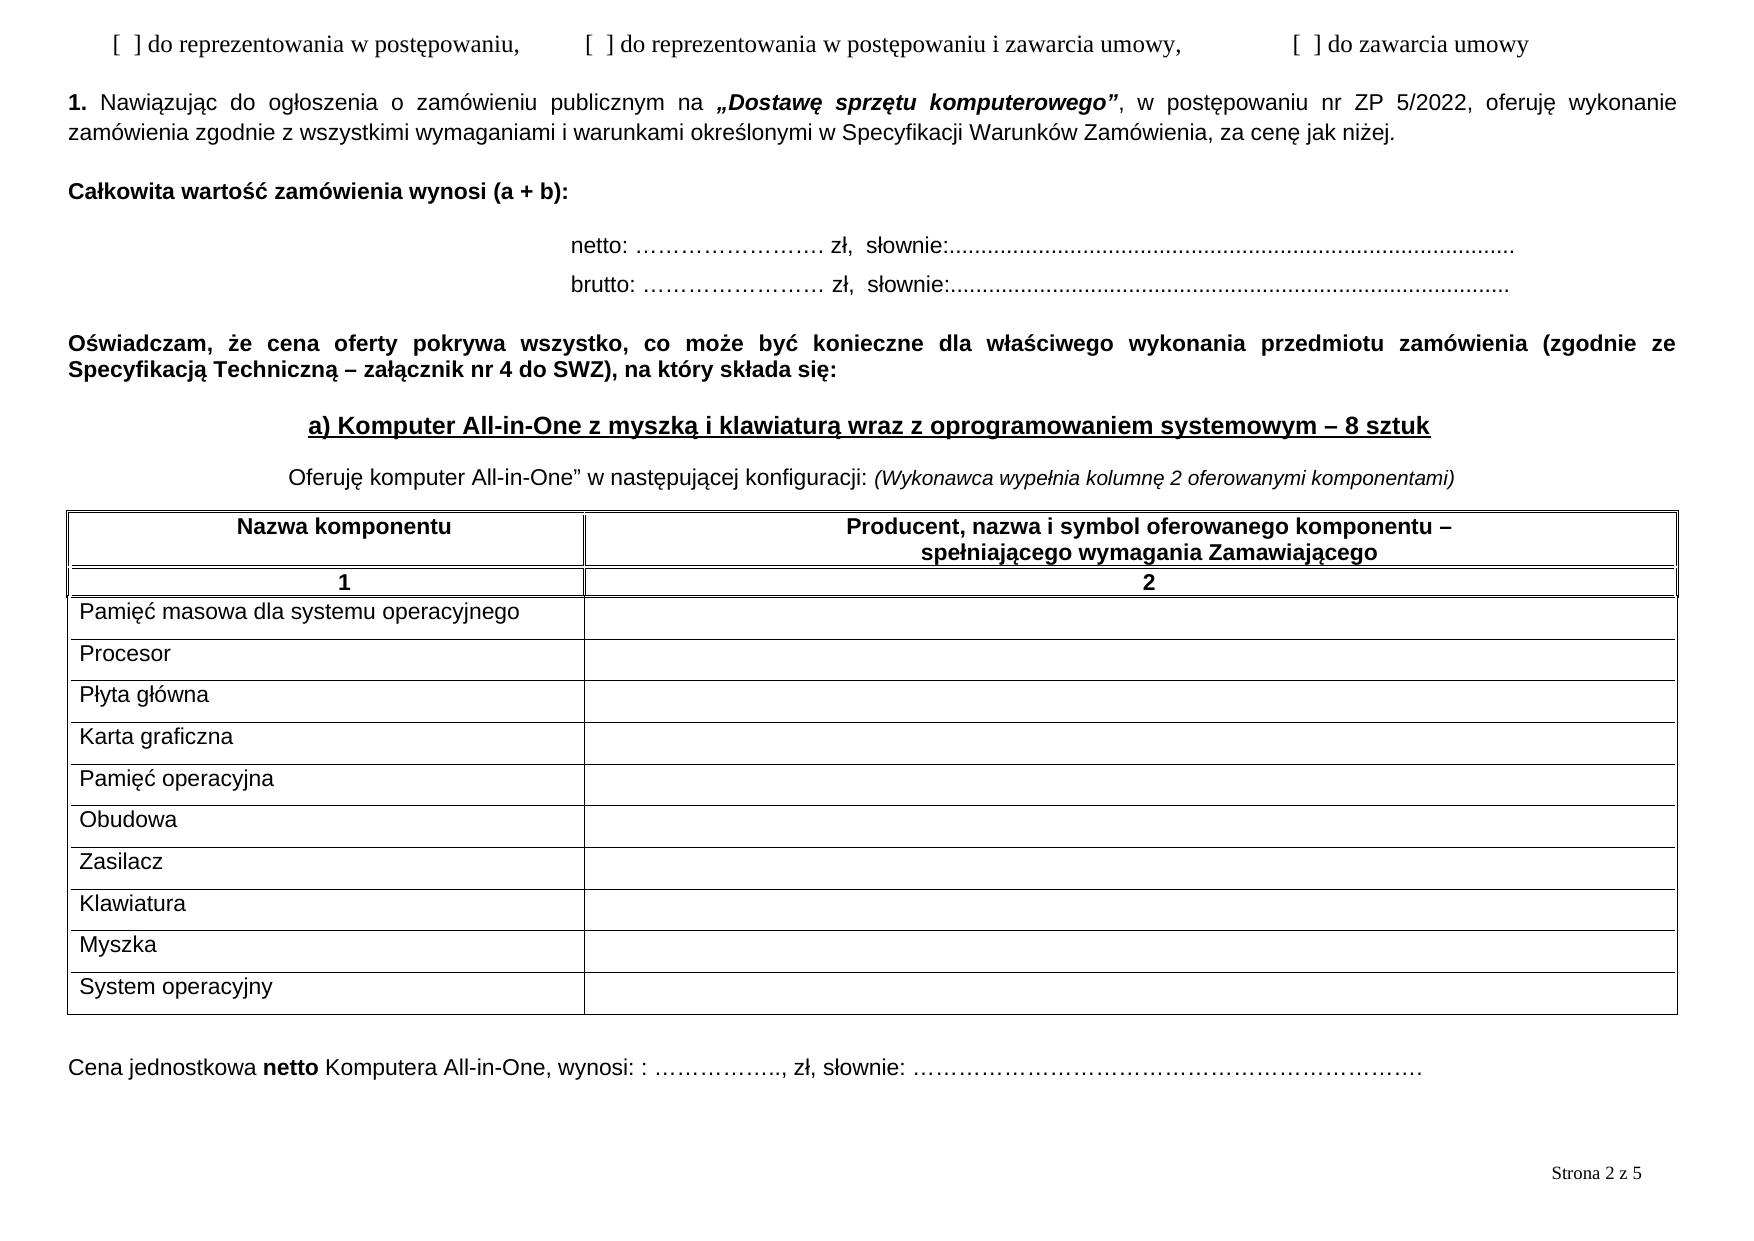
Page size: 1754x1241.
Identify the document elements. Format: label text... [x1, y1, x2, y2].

table_cell Klawiatura [68, 889, 584, 930]
table_cell [585, 847, 1677, 888]
text a) Komputer All-in-One z myszką i klawiaturą wraz z oprogramowaniem systemowym – 8 sztuk [68, 411, 1671, 440]
table_cell [585, 889, 1677, 930]
table_cell Pamięć operacyjna [68, 764, 584, 805]
table_header Nazwa komponentu [69, 513, 584, 565]
table_cell [585, 930, 1677, 972]
text brutto: …………………… zł, słownie:........................................................................................ [68, 271, 1677, 297]
text Oferuję komputer All-in-One” w następującej konfiguracji: (Wykonawca wypełnia kolumnę 2 oferowanymi komponentami) [68, 464, 1677, 490]
table_cell System operacyjny [68, 972, 584, 1013]
table_cell [585, 595, 1677, 638]
table_cell 2 [585, 565, 1677, 595]
text Oświadczam, że cena oferty pokrywa wszystko, co może być konieczne dla właściwego wykonania przedmiotu zamówienia (zgodnie ze Specyfikacją Techniczną – załącznik nr 4 do SWZ), na który składa się: [68, 330, 1677, 382]
table_header Producent, nazwa i symbol oferowanego komponentu – spełniającego wymagania Zamawiającego [585, 513, 1676, 565]
table_cell Karta graficzna [68, 722, 584, 763]
table_cell 1 [68, 565, 584, 595]
table_cell [585, 680, 1677, 722]
table_cell Płyta główna [68, 680, 584, 722]
text Cena jednostkowa netto Komputera All-in-One, wynosi: : …………….., zł, słownie: …………………………………………………………. [68, 1054, 1677, 1080]
table_cell [585, 805, 1677, 847]
table_cell Myszka [68, 930, 584, 972]
table_cell Obudowa [68, 805, 584, 847]
text [ ] do reprezentowania w postępowaniu, [ ] do reprezentowania w postępowaniu i zawarcia umowy, [ ] do zawarcia umowy [112, 29, 1597, 58]
table_cell [585, 722, 1677, 763]
table_cell Procesor [68, 639, 584, 680]
table_cell [585, 764, 1677, 805]
text 1. Nawiązując do ogłoszenia o zamówieniu publicznym na „Dostawę sprzętu komputerowego”, w postępowaniu nr ZP 5/2022, oferuję wykonanie zamówienia zgodnie z wszystkimi wymaganiami i warunkami określonymi w Specyfikacji Warunków Zamówienia, za cenę jak niżej. [68, 88, 1677, 145]
table_cell [585, 972, 1677, 1013]
table_cell [585, 639, 1677, 680]
text netto: ……………………. zł, słownie:......................................................................................... [68, 232, 1677, 258]
table_cell Pamięć masowa dla systemu operacyjnego [68, 595, 584, 638]
table_cell Zasilacz [68, 847, 584, 888]
text Całkowita wartość zamówienia wynosi (a + b): [68, 178, 1677, 204]
